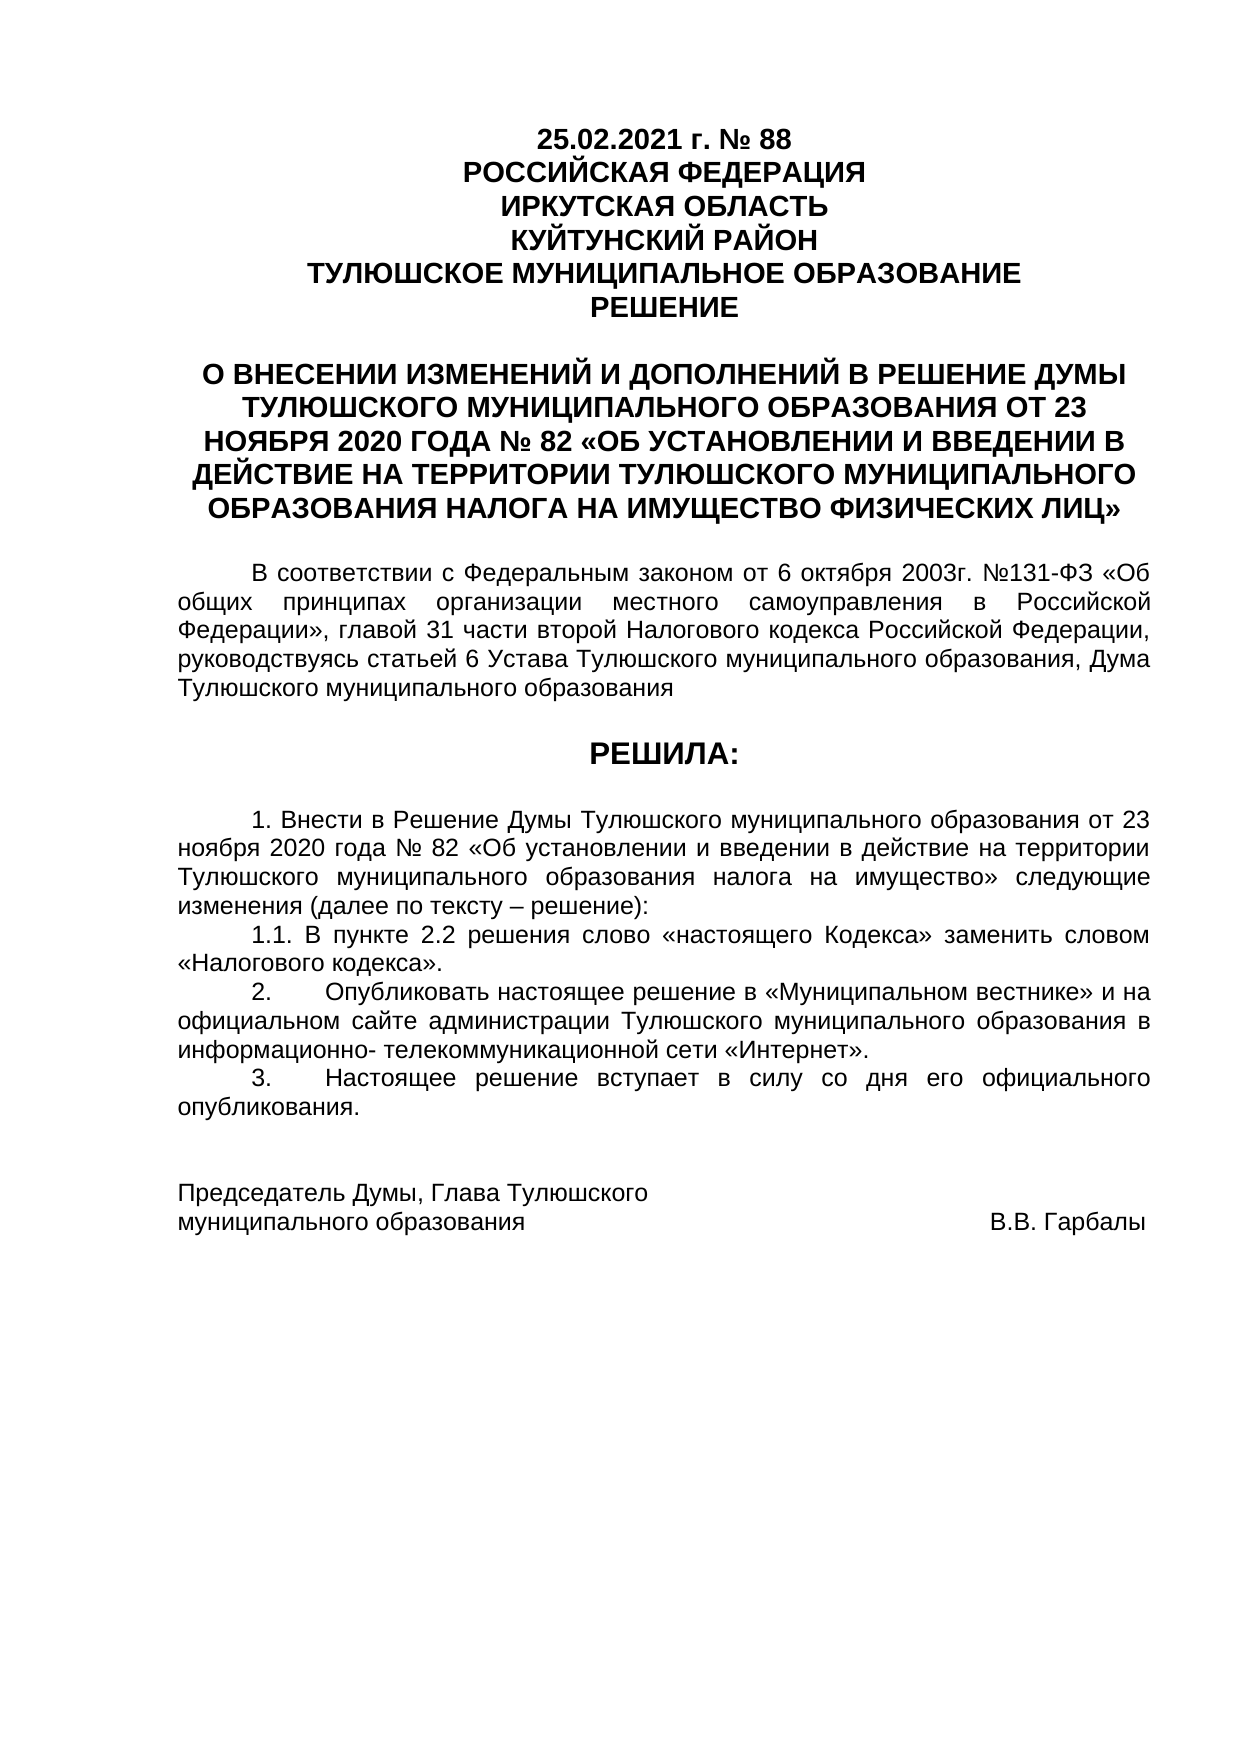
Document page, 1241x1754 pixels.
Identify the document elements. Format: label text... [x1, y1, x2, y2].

text РЕШИЛА: [177, 735, 1152, 771]
text РОССИЙСКАЯ ФЕДЕРАЦИЯ [177, 155, 1152, 189]
text 25.02.2021 г. № 88 [177, 122, 1152, 155]
text муниципального образования В.В. Гарбалы [177, 1207, 1152, 1236]
title О ВНЕСЕНИИ ИЗМЕНЕНИЙ И ДОПОЛНЕНИЙ В РЕШЕНИЕ ДУМЫ ТУЛЮШСКОГО МУНИЦИПАЛЬНОГО ОБРАЗОВАНИЯ ОТ 23 НОЯБРЯ 2020 ГОДА № 82 «ОБ УСТАНОВЛЕНИИ И ВВЕДЕНИИ В ДЕЙСТВИЕ НА ТЕРРИТОРИИ ТУЛЮШСКОГО МУНИЦИПАЛЬНОГО ОБРАЗОВАНИЯ НАЛОГА НА ИМУЩЕСТВО ФИЗИЧЕСКИХ ЛИЦ» [177, 357, 1152, 524]
title Опубликовать настоящее решение в «Муниципальном вестнике» и на официальном сайте администрации Тулюшского муниципального образования в информационно- телекоммуникационной сети «Интернет». [177, 977, 1152, 1063]
text КУЙТУНСКИЙ РАЙОН [177, 222, 1152, 256]
text ИРКУТСКАЯ ОБЛАСТЬ [177, 189, 1152, 222]
text РЕШЕНИЕ [177, 289, 1152, 323]
title 1. Внести в Решение Думы Тулюшского муниципального образования от 23 ноября 2020 года № 82 «Об установлении и введении в действие на территории Тулюшского муниципального образования налога на имущество» следующие изменения (далее по тексту – решение): [177, 805, 1152, 920]
title В соответствии с Федеральным законом от 6 октября 2003г. №131-ФЗ «Об общих принципах организации местного самоуправления в Российской Федерации», главой 31 части второй Налогового кодекса Российской Федерации, руководствуясь статьей 6 Устава Тулюшского муниципального образования, Дума Тулюшского муниципального образования [177, 558, 1152, 702]
text ТУЛЮШСКОЕ МУНИЦИПАЛЬНОЕ ОБРАЗОВАНИЕ [177, 256, 1152, 289]
text Председатель Думы, Глава Тулюшского [177, 1178, 1152, 1207]
title 1.1. В пункте 2.2 решения слово «настоящего Кодекса» заменить словом «Налогового кодекса». [177, 920, 1152, 977]
title Настоящее решение вступает в силу со дня его официального опубликования. [177, 1063, 1152, 1121]
